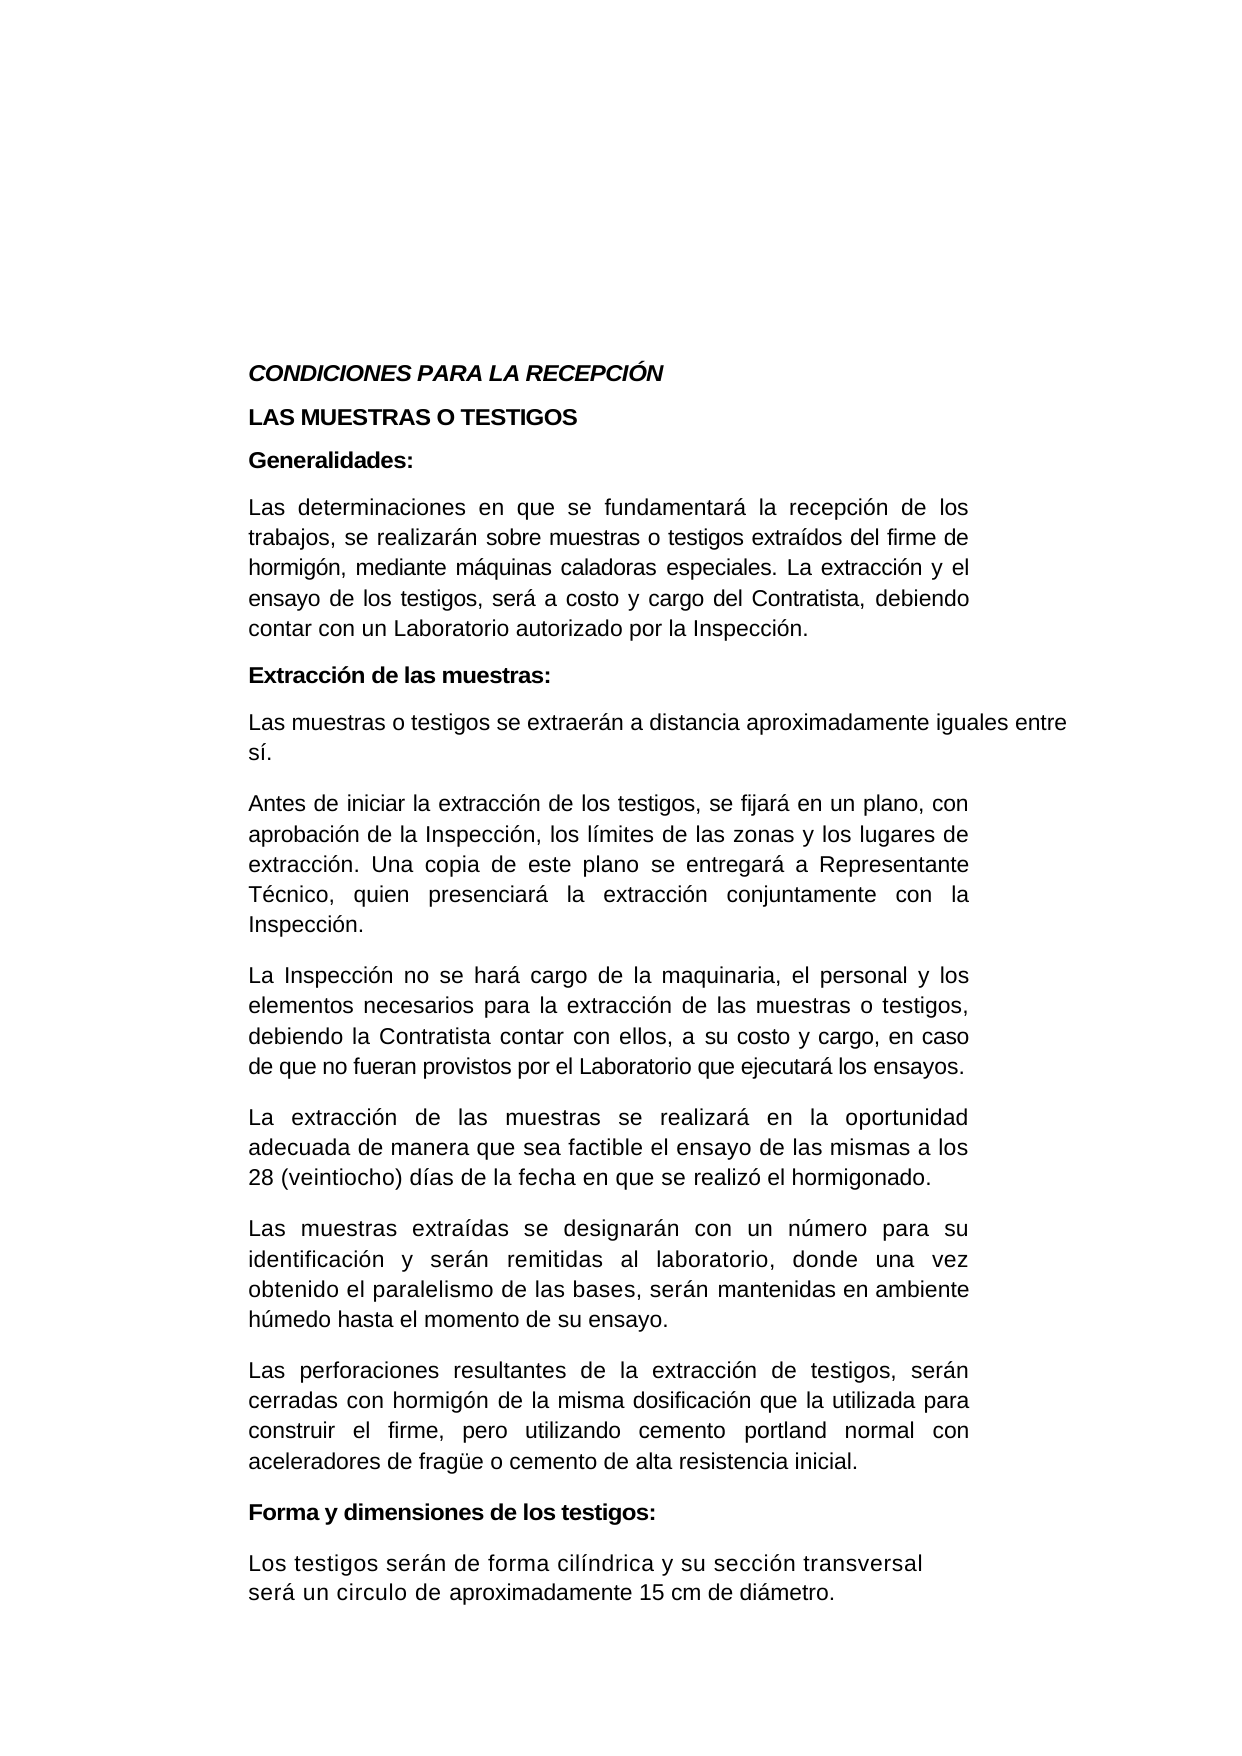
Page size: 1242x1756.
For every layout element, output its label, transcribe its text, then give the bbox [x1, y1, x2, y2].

text Extracción de las muestras: [248, 666, 1082, 688]
text Los testigos serán de forma cilíndrica y su sección transversal será un circulo de aproximadamente 15 cm de diámetro. [248, 1550, 969, 1606]
text Las perforaciones resultantes de la extracción de testigos, serán cerradas con hormigón de la misma dosificación que la utilizada para construir el firme, pero utilizando cemento portland normal con aceleradores de fragüe o cemento de alta resistencia inicial. [248, 1357, 969, 1474]
text Antes de iniciar la extracción de los testigos, se fijará en un plano, con aprobación de la Inspección, los límites de las zonas y los lugares de extracción. Una copia de este plano se entregará a Representante Técnico, quien presenciará la extracción conjuntamente con la Inspección. [248, 790, 969, 937]
text La extracción de las muestras se realizará en la oportunidad adecuada de manera que sea factible el ensayo de las mismas a los 28 (veintiocho) días de la fecha en que se realizó el hormigonado. [248, 1104, 969, 1191]
text Las muestras o testigos se extraerán a distancia aproximadamente iguales entre sí. [248, 709, 1082, 766]
text LAS MUESTRAS O TESTIGOS [248, 407, 1082, 430]
text Generalidades: [248, 451, 1082, 473]
text Las muestras extraídas se designarán con un número para su identificación y serán remitidas al laboratorio, donde una vez obtenido el paralelismo de las bases, serán mantenidas en ambiente húmedo hasta el momento de su ensayo. [248, 1215, 969, 1332]
text Forma y dimensiones de los testigos: [248, 1499, 1082, 1525]
text CONDICIONES PARA LA RECEPCIÓN [248, 363, 1082, 387]
text Las determinaciones en que se fundamentará la recepción de los trabajos, se realizarán sobre muestras o testigos extraídos del firme de hormigón, mediante máquinas caladoras especiales. La extracción y el ensayo de los testigos, será a costo y cargo del Contratista, debiendo contar con un Laboratorio autorizado por la Inspección. [248, 494, 969, 641]
text La Inspección no se hará cargo de la maquinaria, el personal y los elementos necesarios para la extracción de las muestras o testigos, debiendo la Contratista contar con ellos, a su costo y cargo, en caso de que no fueran provistos por el Laboratorio que ejecutará los ensayos. [248, 962, 969, 1079]
